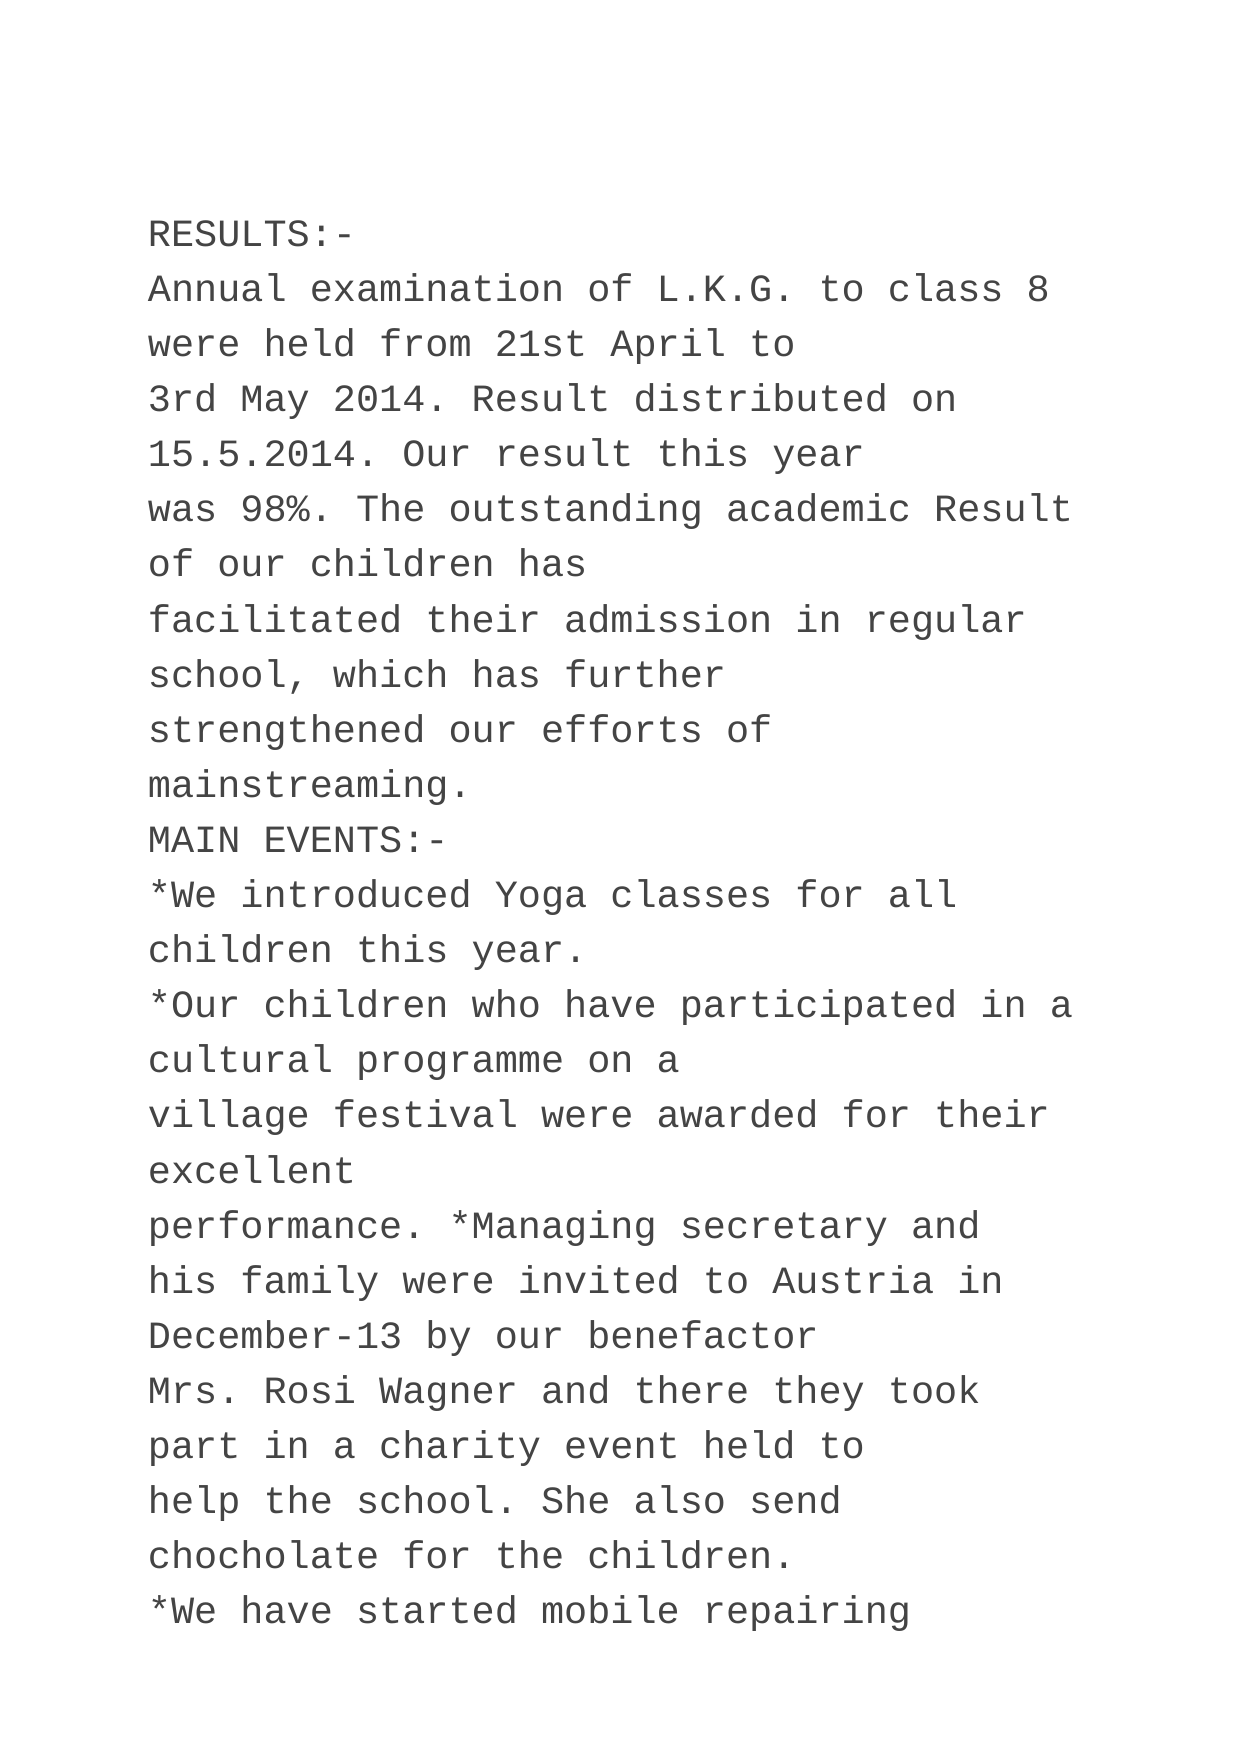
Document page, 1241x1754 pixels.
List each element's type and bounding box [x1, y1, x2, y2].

text [148, 148, 1093, 1635]
